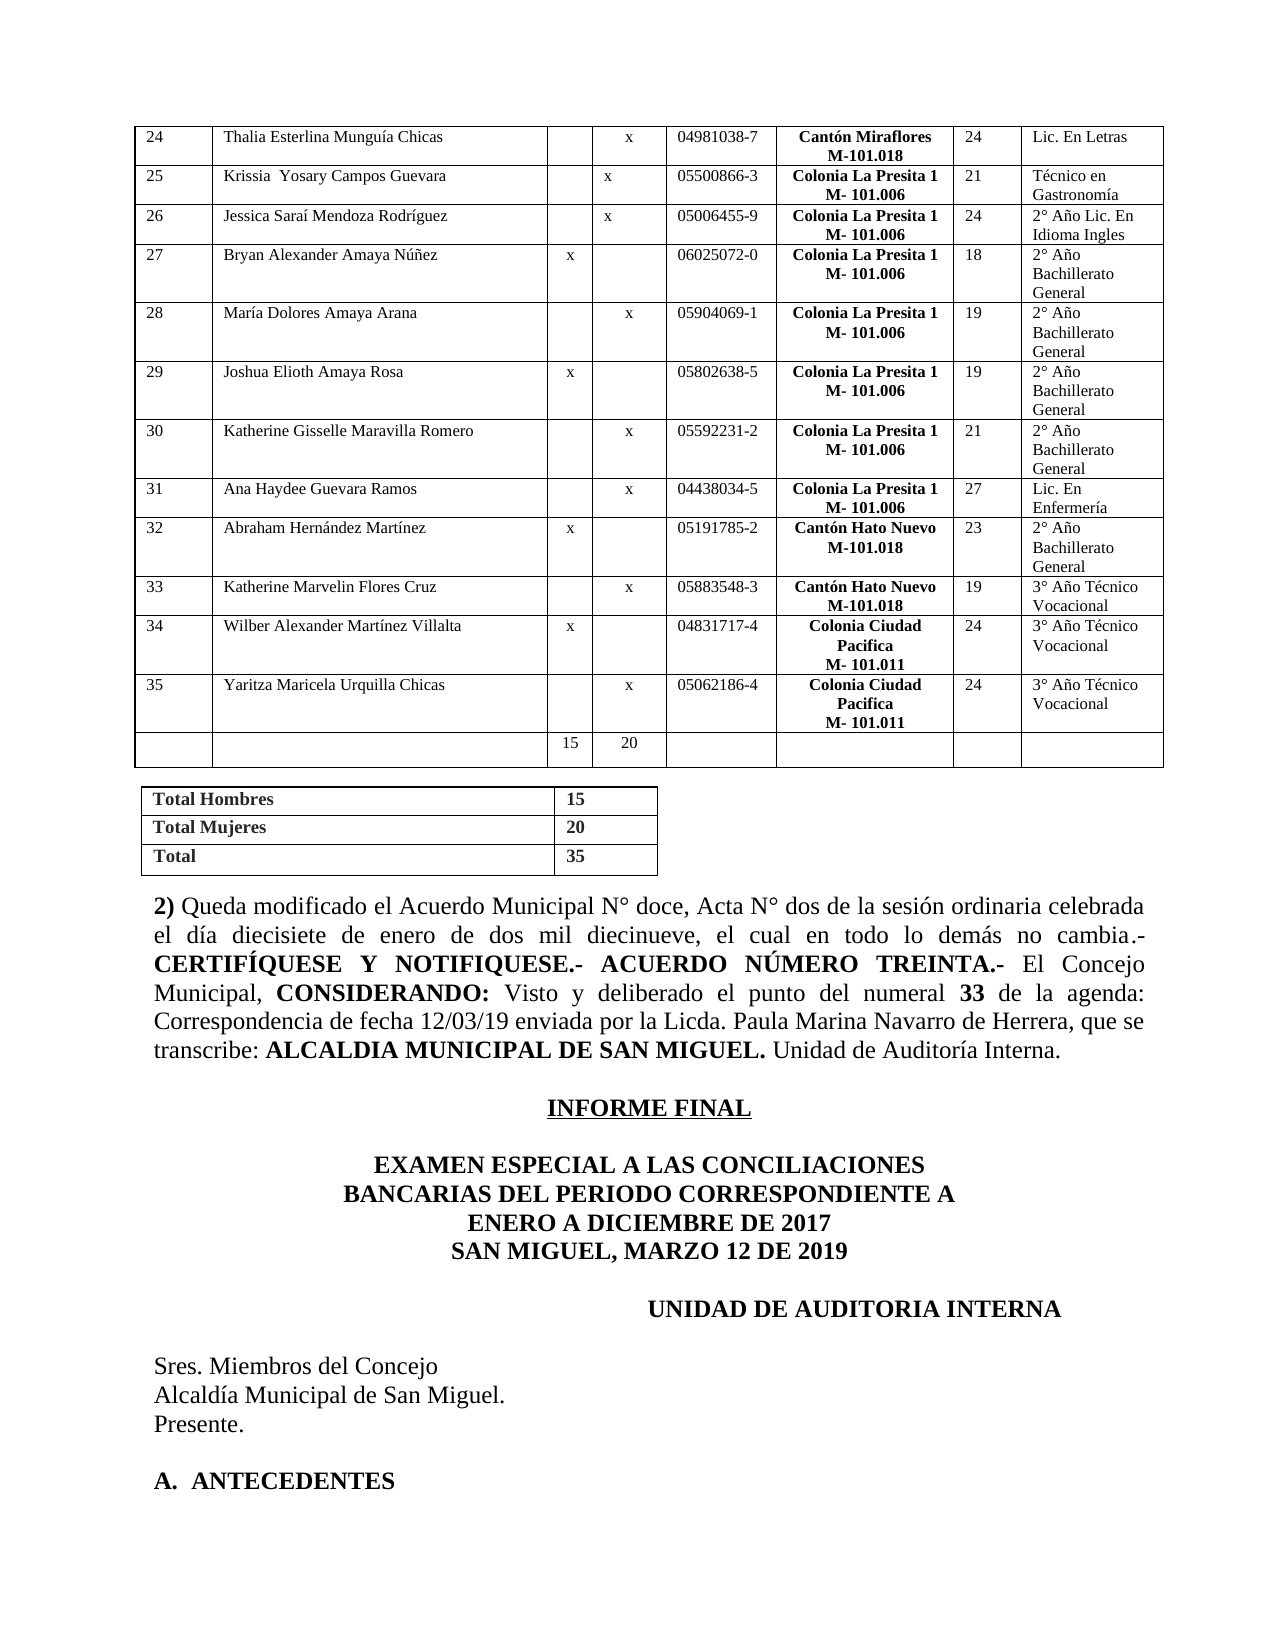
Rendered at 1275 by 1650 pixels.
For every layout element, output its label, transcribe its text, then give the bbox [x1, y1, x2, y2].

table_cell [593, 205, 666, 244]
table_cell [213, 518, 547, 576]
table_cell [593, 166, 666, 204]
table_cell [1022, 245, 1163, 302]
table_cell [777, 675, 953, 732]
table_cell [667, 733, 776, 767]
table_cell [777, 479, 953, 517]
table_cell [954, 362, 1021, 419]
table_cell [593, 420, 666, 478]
text EXAMEN ESPECIAL A LAS CONCILIACIONES [153, 1150, 1145, 1179]
text INFORME FINAL [153, 1093, 1145, 1121]
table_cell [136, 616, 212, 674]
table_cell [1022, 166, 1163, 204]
text Sres. Miembros del Concejo [153, 1351, 1145, 1380]
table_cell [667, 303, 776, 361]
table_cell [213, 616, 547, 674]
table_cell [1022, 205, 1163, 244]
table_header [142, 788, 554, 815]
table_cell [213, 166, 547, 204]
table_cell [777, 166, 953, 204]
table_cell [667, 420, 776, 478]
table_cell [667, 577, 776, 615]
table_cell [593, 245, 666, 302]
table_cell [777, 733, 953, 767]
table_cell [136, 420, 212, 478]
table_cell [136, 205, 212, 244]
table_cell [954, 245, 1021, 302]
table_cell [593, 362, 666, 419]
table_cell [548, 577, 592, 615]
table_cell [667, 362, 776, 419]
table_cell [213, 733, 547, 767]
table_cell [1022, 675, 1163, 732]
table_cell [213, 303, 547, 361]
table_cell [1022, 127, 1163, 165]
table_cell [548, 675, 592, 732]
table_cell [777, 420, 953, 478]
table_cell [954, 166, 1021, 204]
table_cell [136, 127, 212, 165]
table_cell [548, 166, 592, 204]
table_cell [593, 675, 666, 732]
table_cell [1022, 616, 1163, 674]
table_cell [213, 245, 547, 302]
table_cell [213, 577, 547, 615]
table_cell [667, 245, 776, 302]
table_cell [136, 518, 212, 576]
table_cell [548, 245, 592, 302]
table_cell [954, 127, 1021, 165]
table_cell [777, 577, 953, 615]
text 2) Queda modificado el Acuerdo Municipal N° doce, Acta N° dos de la sesión ordinaria celebrada el día diecisiete de enero de dos mil diecinueve, el cual en todo lo demás no cambia.- CERTIFÍQUESE Y NOTIFIQUESE.- ACUERDO NÚMERO TREINTA.- El Concejo Municipal, CONSIDERANDO: Visto y deliberado el punto del numeral 33 de la agenda: Correspondencia de fecha 12/03/19 enviada por la Licda. Paula Marina Navarro de Herrera, que se transcribe: ALCALDIA MUNICIPAL DE SAN MIGUEL. Unidad de Auditoría Interna. [153, 891, 1145, 1064]
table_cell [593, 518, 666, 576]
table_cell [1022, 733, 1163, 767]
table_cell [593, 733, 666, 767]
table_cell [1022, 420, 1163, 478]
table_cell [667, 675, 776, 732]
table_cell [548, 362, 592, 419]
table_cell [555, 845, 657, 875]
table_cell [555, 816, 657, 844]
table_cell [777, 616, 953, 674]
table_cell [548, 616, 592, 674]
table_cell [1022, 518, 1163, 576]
text Presente. [153, 1409, 1145, 1438]
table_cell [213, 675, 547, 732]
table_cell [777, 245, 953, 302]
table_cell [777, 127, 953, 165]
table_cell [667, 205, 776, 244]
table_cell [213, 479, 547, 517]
text ENERO A DICIEMBRE DE 2017 [153, 1208, 1145, 1236]
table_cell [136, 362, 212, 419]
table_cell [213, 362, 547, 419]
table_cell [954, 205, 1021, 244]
text BANCARIAS DEL PERIODO CORRESPONDIENTE A [153, 1179, 1145, 1208]
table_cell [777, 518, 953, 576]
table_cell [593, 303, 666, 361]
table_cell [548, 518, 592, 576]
text Alcaldía Municipal de San Miguel. [153, 1380, 1145, 1409]
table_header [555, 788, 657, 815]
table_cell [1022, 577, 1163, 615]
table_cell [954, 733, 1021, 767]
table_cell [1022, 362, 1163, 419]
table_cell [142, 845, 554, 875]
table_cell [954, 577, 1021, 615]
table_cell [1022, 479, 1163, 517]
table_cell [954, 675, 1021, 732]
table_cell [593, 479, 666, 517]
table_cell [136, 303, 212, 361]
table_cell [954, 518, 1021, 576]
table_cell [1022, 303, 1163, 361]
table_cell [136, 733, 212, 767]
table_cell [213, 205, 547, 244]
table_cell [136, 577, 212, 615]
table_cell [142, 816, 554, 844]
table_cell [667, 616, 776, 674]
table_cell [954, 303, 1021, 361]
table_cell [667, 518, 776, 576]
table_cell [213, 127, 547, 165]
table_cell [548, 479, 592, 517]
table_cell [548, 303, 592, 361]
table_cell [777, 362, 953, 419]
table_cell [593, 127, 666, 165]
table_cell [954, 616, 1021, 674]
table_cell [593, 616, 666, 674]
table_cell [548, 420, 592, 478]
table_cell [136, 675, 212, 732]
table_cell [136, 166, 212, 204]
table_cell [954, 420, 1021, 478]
text SAN MIGUEL, MARZO 12 DE 2019 [153, 1236, 1145, 1265]
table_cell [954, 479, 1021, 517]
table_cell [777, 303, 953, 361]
text UNIDAD DE AUDITORIA INTERNA [153, 1294, 1145, 1323]
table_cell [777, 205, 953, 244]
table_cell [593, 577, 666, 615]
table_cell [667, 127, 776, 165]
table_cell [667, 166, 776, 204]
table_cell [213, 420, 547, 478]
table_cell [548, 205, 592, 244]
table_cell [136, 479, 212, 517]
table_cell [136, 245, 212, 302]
list ANTECEDENTES [153, 1466, 1145, 1495]
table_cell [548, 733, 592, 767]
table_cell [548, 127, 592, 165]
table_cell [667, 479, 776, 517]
